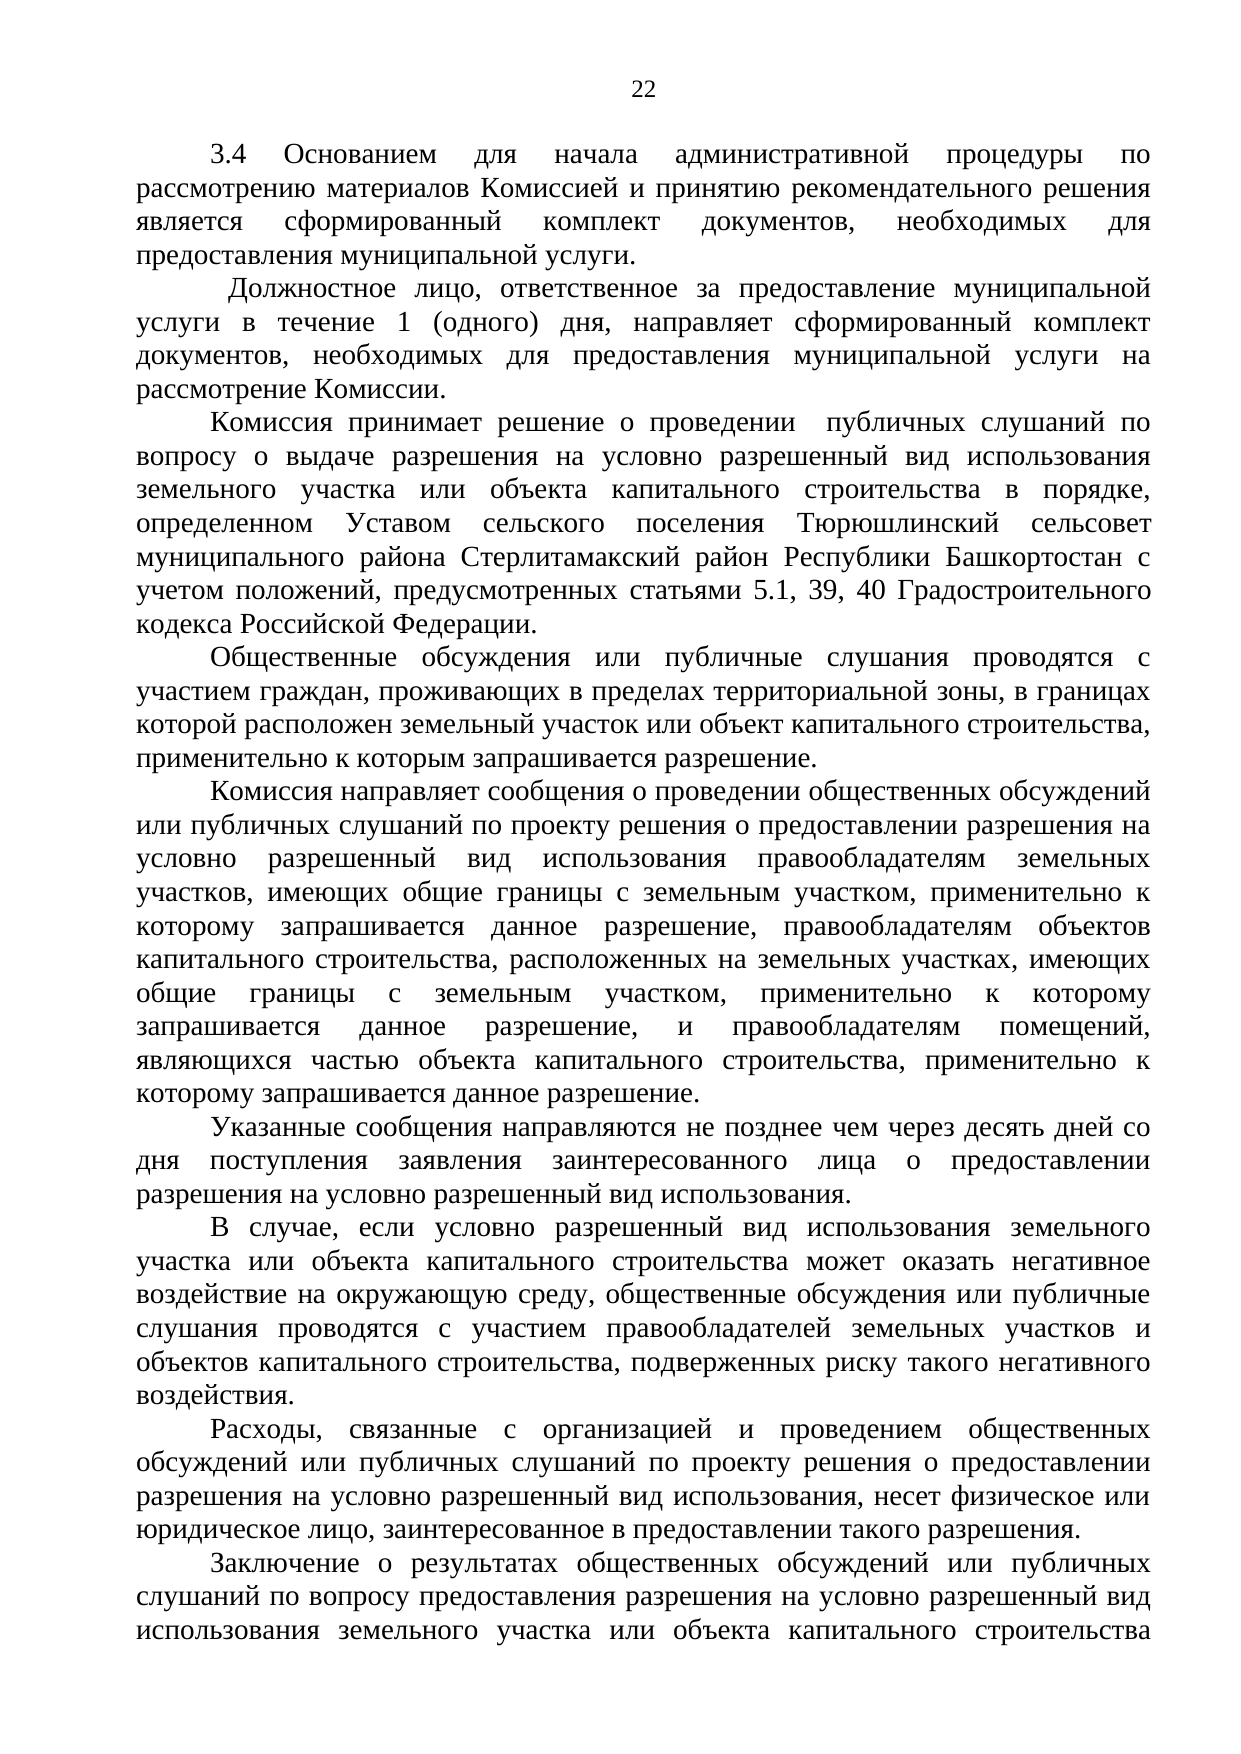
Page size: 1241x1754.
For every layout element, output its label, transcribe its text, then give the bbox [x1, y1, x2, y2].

text Комиссия принимает решение о проведении публичных слушаний по вопросу о выдаче разрешения на условно разрешенный вид использования земельного участка или объекта капитального строительства в порядке, определенном Уставом сельского поселения Тюрюшлинский сельсовет муниципального района Стерлитамакский район Республики Башкортостан с учетом положений, предусмотренных статьями 5.1, 39, 40 Градостроительного кодекса Российской Федерации. [136, 404, 1152, 639]
text Комиссия направляет сообщения о проведении общественных обсуждений или публичных слушаний по проекту решения о предоставлении разрешения на условно разрешенный вид использования правообладателям земельных участков, имеющих общие границы с земельным участком, применительно к которому запрашивается данное разрешение, правообладателям объектов капитального строительства, расположенных на земельных участках, имеющих общие границы с земельным участком, применительно к которому запрашивается данное разрешение, и правообладателям помещений, являющихся частью объекта капитального строительства, применительно к которому запрашивается данное разрешение. [136, 773, 1152, 1109]
text Расходы, связанные с организацией и проведением общественных обсуждений или публичных слушаний по проекту решения о предоставлении разрешения на условно разрешенный вид использования, несет физическое или юридическое лицо, заинтересованное в предоставлении такого разрешения. [136, 1411, 1152, 1545]
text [136, 1545, 1152, 1646]
text 3.4 Основанием для начала административной процедуры по рассмотрению материалов Комиссией и принятию рекомендательного решения является сформированный комплект документов, необходимых для предоставления муниципальной услуги. [136, 136, 1152, 270]
text В случае, если условно разрешенный вид использования земельного участка или объекта капитального строительства может оказать негативное воздействие на окружающую среду, общественные обсуждения или публичные слушания проводятся с участием правообладателей земельных участков и объектов капитального строительства, подверженных риску такого негативного воздействия. [136, 1209, 1152, 1411]
text Общественные обсуждения или публичные слушания проводятся с участием граждан, проживающих в пределах территориальной зоны, в границах которой расположен земельный участок или объект капитального строительства, применительно к которым запрашивается разрешение. [136, 639, 1152, 773]
text Указанные сообщения направляются не позднее чем через десять дней со дня поступления заявления заинтересованного лица о предоставлении разрешения на условно разрешенный вид использования. [136, 1109, 1152, 1209]
text Должностное лицо, ответственное за предоставление муниципальной услуги в течение 1 (одного) дня, направляет сформированный комплект документов, необходимых для предоставления муниципальной услуги на рассмотрение Комиссии. [136, 270, 1152, 404]
